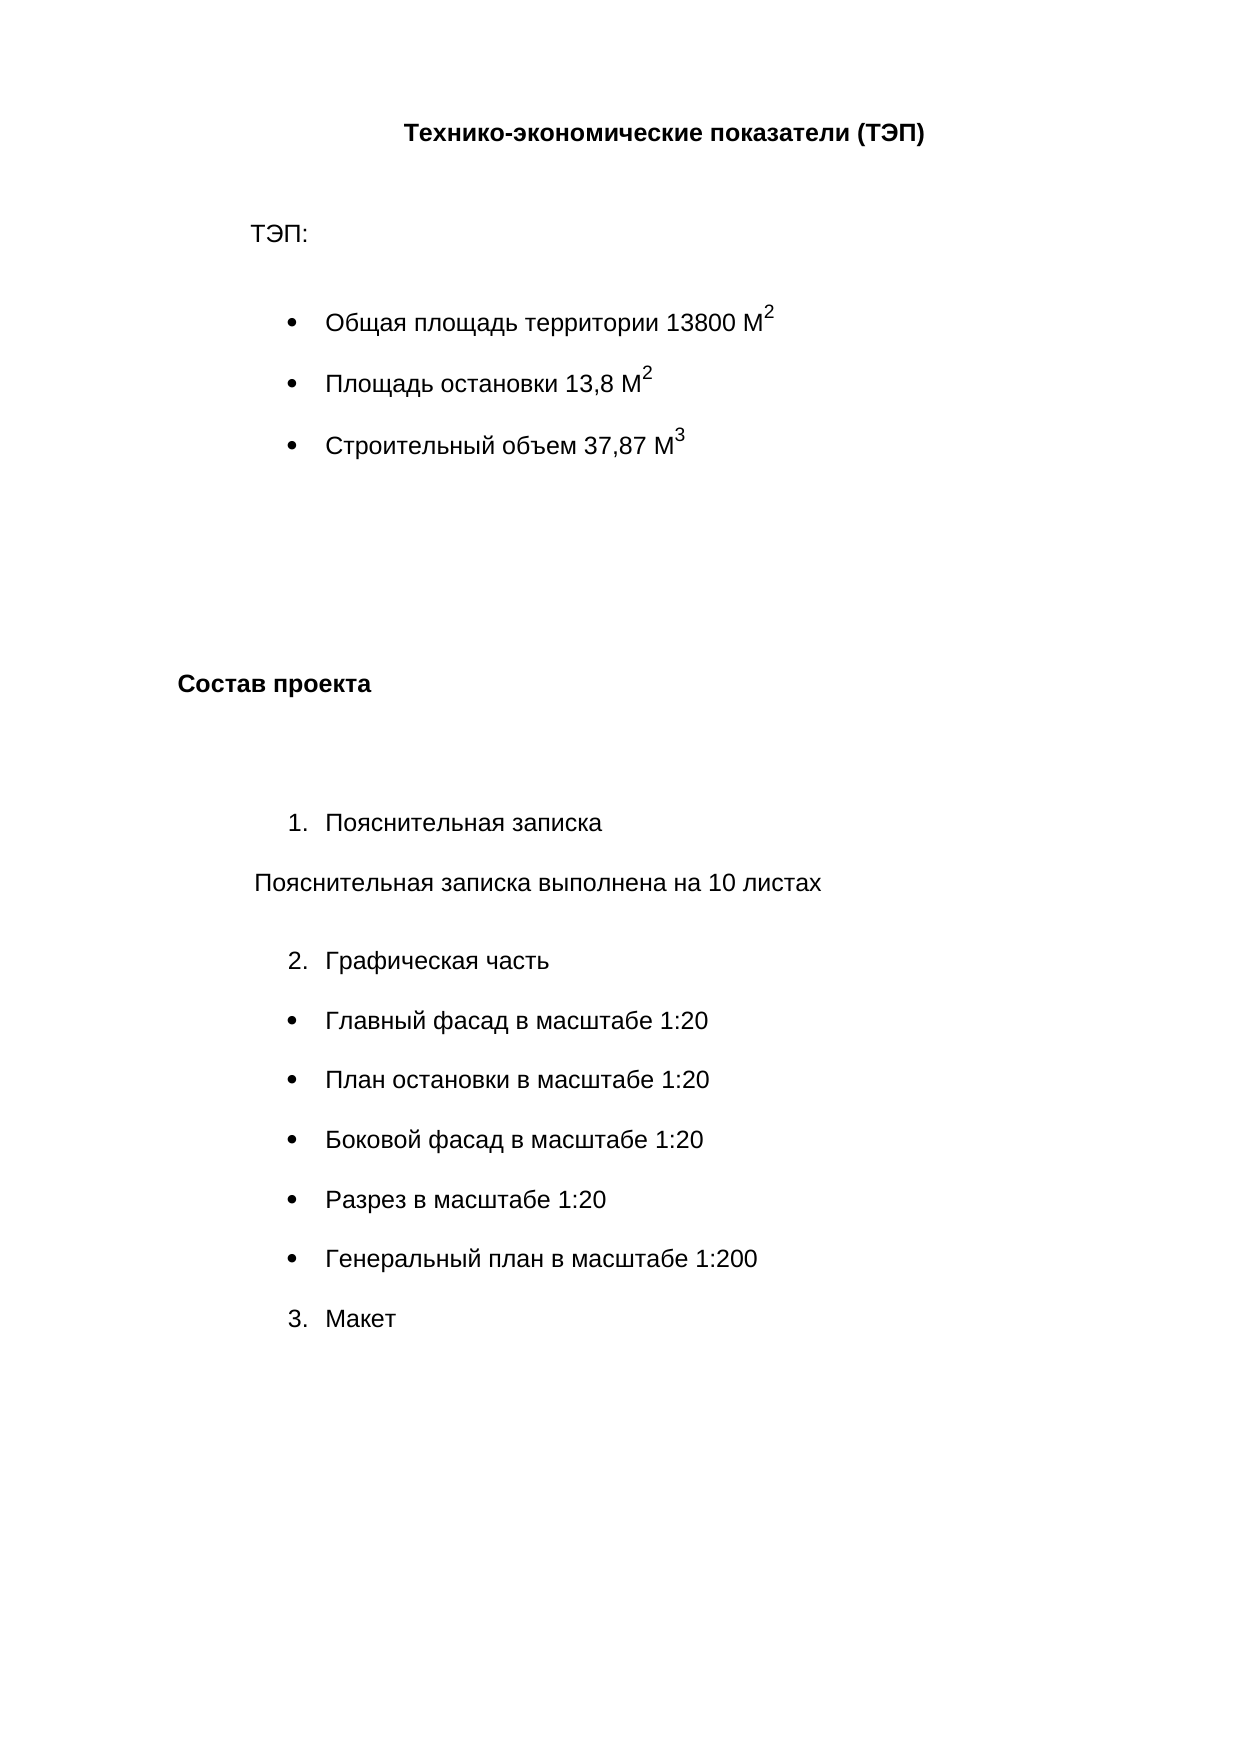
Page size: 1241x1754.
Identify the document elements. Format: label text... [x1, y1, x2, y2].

list Площадь остановки 13,8 М2 [288, 362, 1152, 400]
list Главный фасад в масштабе 1:20 [288, 1006, 1152, 1035]
text ТЭП: [250, 219, 1152, 248]
text Пояснительная записка выполнена на 10 листах [177, 867, 822, 896]
list Макет [288, 1304, 1152, 1333]
list Боковой фасад в масштабе 1:20 [288, 1125, 1152, 1154]
list Разрез в масштабе 1:20 [288, 1185, 1152, 1214]
text Технико-экономические показатели (ТЭП) [177, 118, 1152, 147]
list Пояснительная записка [288, 808, 1152, 837]
list Графическая часть [288, 946, 1152, 975]
list План остановки в масштабе 1:20 [288, 1066, 1152, 1094]
list Общая площадь территории 13800 М2 [288, 300, 1152, 338]
text Состав проекта [177, 669, 1152, 698]
list Строительный объем 37,87 М3 [288, 423, 1152, 461]
list Генеральный план в масштабе 1:200 [288, 1244, 1152, 1273]
